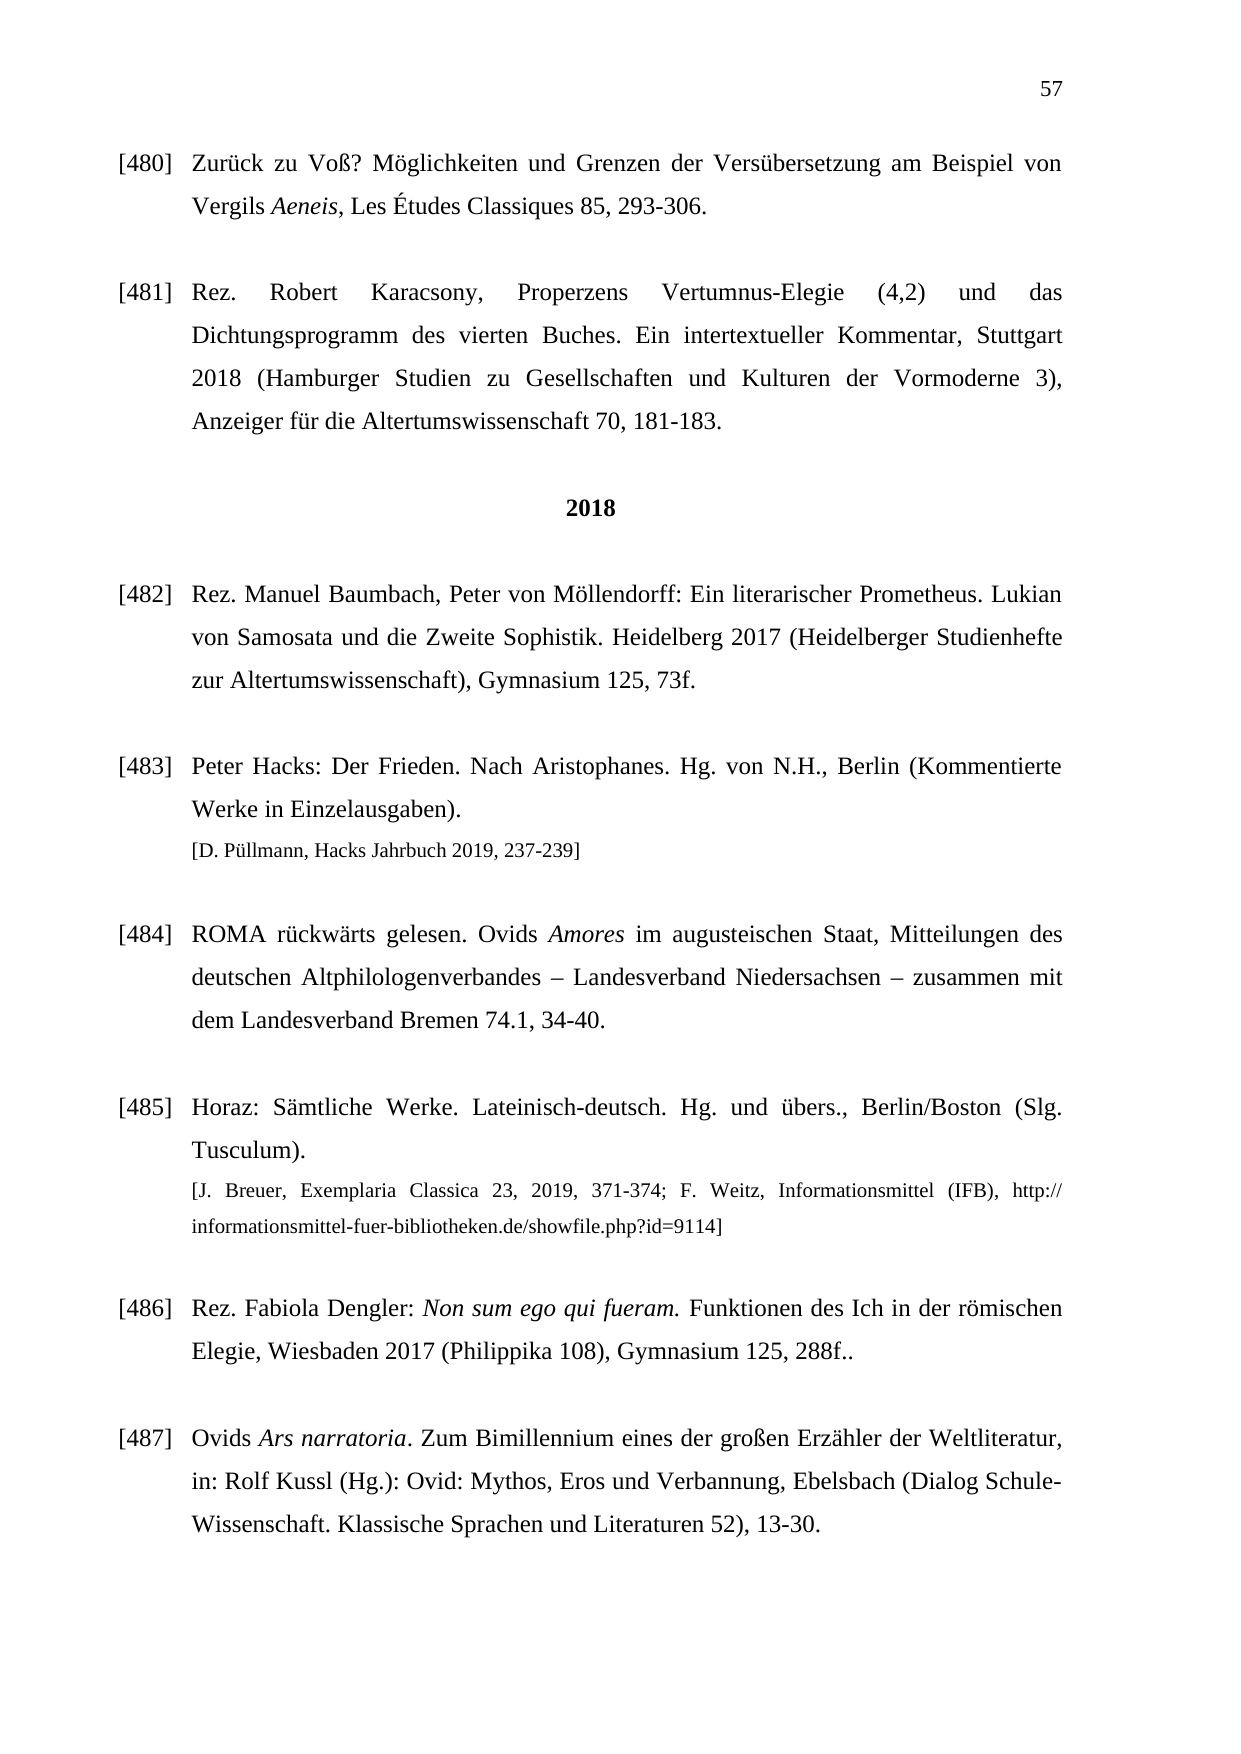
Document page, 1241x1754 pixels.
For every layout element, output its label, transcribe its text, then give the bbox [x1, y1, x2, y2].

text 2018 [118, 493, 1063, 521]
text [485] Horaz: Sämtliche Werke. Lateinisch-deutsch. Hg. und übers., Berlin/Boston (Slg. Tusculum). [118, 1092, 1063, 1164]
text [D. Püllmann, Hacks Jahrbuch 2019, 237-239] [118, 838, 1063, 862]
text [484] ROMA rückwärts gelesen. Ovids Amores im augusteischen Staat, Mitteilungen des deutschen Altphilologenverbandes – Landesverband Niedersachsen – zusammen mit dem Landesverband Bremen 74.1, 34-40. [118, 919, 1063, 1034]
text [480] Zurück zu Voß? Möglichkeiten und Grenzen der Versübersetzung am Beispiel von Vergils Aeneis, Les Études Classiques 85, 293-306. [118, 148, 1063, 219]
text [487] Ovids Ars narratoria. Zum Bimillennium eines der großen Erzähler der Weltliteratur, in: Rolf Kussl (Hg.): Ovid: Mythos, Eros und Verbannung, Ebelsbach (Dialog Schule-Wissenschaft. Klassische Sprachen und Literaturen 52), 13-30. [118, 1423, 1063, 1538]
text [481] Rez. Robert Karacsony, Properzens Vertumnus-Elegie (4,2) und das Dichtungsprogramm des vierten Buches. Ein intertextueller Kommentar, Stuttgart 2018 (Hamburger Studien zu Gesellschaften und Kulturen der Vormoderne 3), Anzeiger für die Altertumswissenschaft 70, 181-183. [118, 277, 1063, 435]
text [486] Rez. Fabiola Dengler: Non sum ego qui fueram. Funktionen des Ich in der römischen Elegie, Wiesbaden 2017 (Philippika 108), Gymnasium 125, 288f.. [118, 1293, 1063, 1365]
text [483] Peter Hacks: Der Frieden. Nach Aristophanes. Hg. von N.H., Berlin (Kommentierte Werke in Einzelausgaben). [118, 751, 1063, 823]
text [J. Breuer, Exemplaria Classica 23, 2019, 371-374; F. Weitz, Informationsmittel (IFB), http:// informationsmittel-fuer-bibliotheken.de/showfile.php?id=9114] [118, 1178, 1063, 1238]
text [482] Rez. Manuel Baumbach, Peter von Möllendorff: Ein literarischer Prometheus. Lukian von Samosata und die Zweite Sophistik. Heidelberg 2017 (Heidelberger Studienhefte zur Altertumswissenschaft), Gymnasium 125, 73f. [118, 579, 1063, 694]
